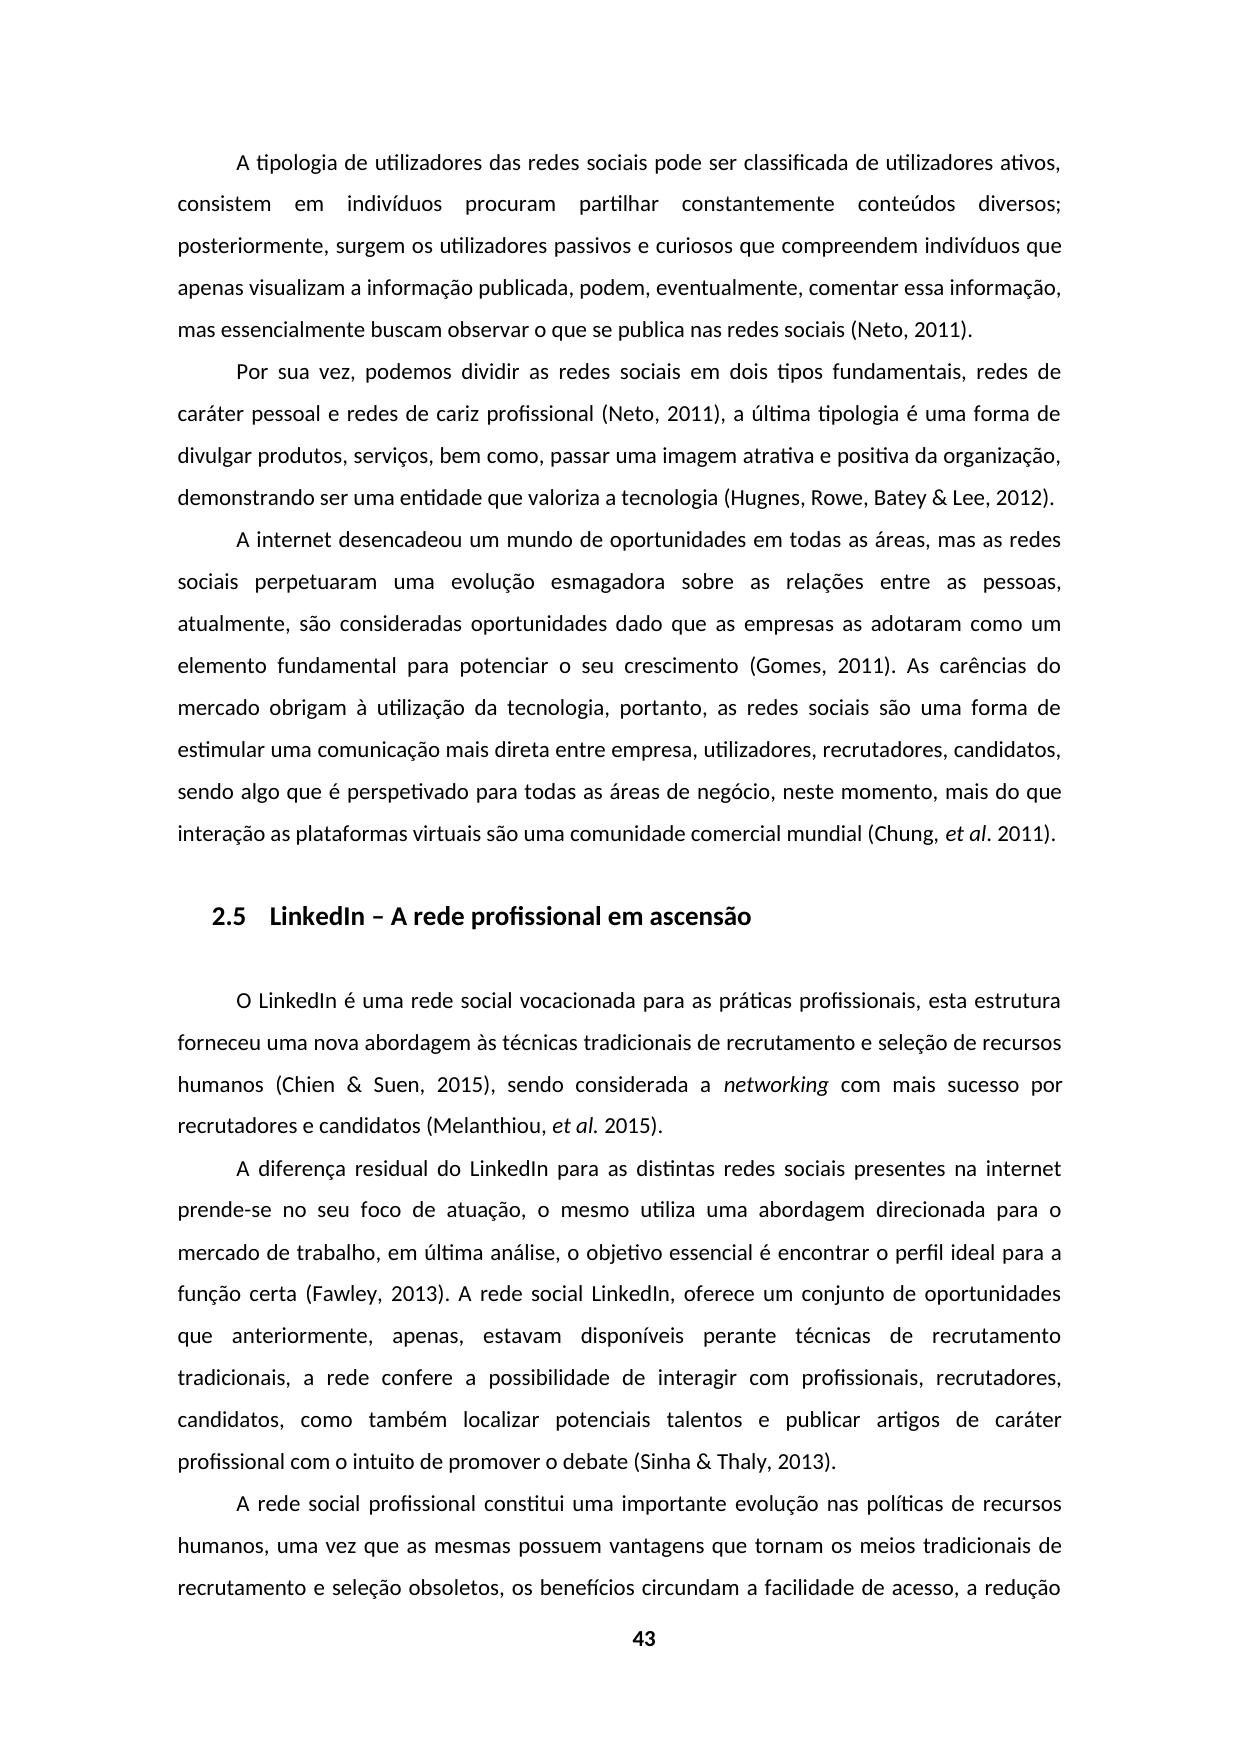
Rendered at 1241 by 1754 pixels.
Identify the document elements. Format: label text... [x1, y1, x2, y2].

text A tipologia de utilizadores das redes sociais pode ser classificada de utilizadores ativos, consistem em indivíduos procuram partilhar constantemente conteúdos diversos; posteriormente, surgem os utilizadores passivos e curiosos que compreendem indivíduos que apenas visualizam a informação publicada, podem, eventualmente, comentar essa informação, mas essencialmente buscam observar o que se publica nas redes sociais (Neto, 2011). [177, 148, 1063, 343]
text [177, 1489, 1063, 1601]
text A internet desencadeou um mundo de oportunidades em todas as áreas, mas as redes sociais perpetuaram uma evolução esmagadora sobre as relações entre as pessoas, atualmente, são consideradas oportunidades dado que as empresas as adotaram como um elemento fundamental para potenciar o seu crescimento (Gomes, 2011). As carências do mercado obrigam à utilização da tecnologia, portanto, as redes sociais são uma forma de estimular uma comunicação mais direta entre empresa, utilizadores, recrutadores, candidatos, sendo algo que é perspetivado para todas as áreas de negócio, neste momento, mais do que interação as plataformas virtuais são uma comunidade comercial mundial (Chung, et al. 2011). [177, 525, 1063, 847]
text O LinkedIn é uma rede social vocacionada para as práticas profissionais, esta estrutura forneceu uma nova abordagem às técnicas tradicionais de recrutamento e seleção de recursos humanos (Chien & Suen, 2015), sendo considerada a networking com mais sucesso por recrutadores e candidatos (Melanthiou, et al. 2015). [177, 986, 1063, 1140]
text Por sua vez, podemos dividir as redes sociais em dois tipos fundamentais, redes de caráter pessoal e redes de cariz profissional (Neto, 2011), a última tipologia é uma forma de divulgar produtos, serviços, bem como, passar uma imagem atrativa e positiva da organização, demonstrando ser uma entidade que valoriza a tecnologia (Hugnes, Rowe, Batey & Lee, 2012). [177, 357, 1063, 511]
list LinkedIn – A rede profissional em ascensão [212, 899, 1063, 932]
text A diferença residual do LinkedIn para as distintas redes sociais presentes na internet prende-se no seu foco de atuação, o mesmo utiliza uma abordagem direcionada para o mercado de trabalho, em última análise, o objetivo essencial é encontrar o perfil ideal para a função certa (Fawley, 2013). A rede social LinkedIn, oferece um conjunto de oportunidades que anteriormente, apenas, estavam disponíveis perante técnicas de recrutamento tradicionais, a rede confere a possibilidade de interagir com profissionais, recrutadores, candidatos, como também localizar potenciais talentos e publicar artigos de caráter profissional com o intuito de promover o debate (Sinha & Thaly, 2013). [177, 1154, 1063, 1476]
